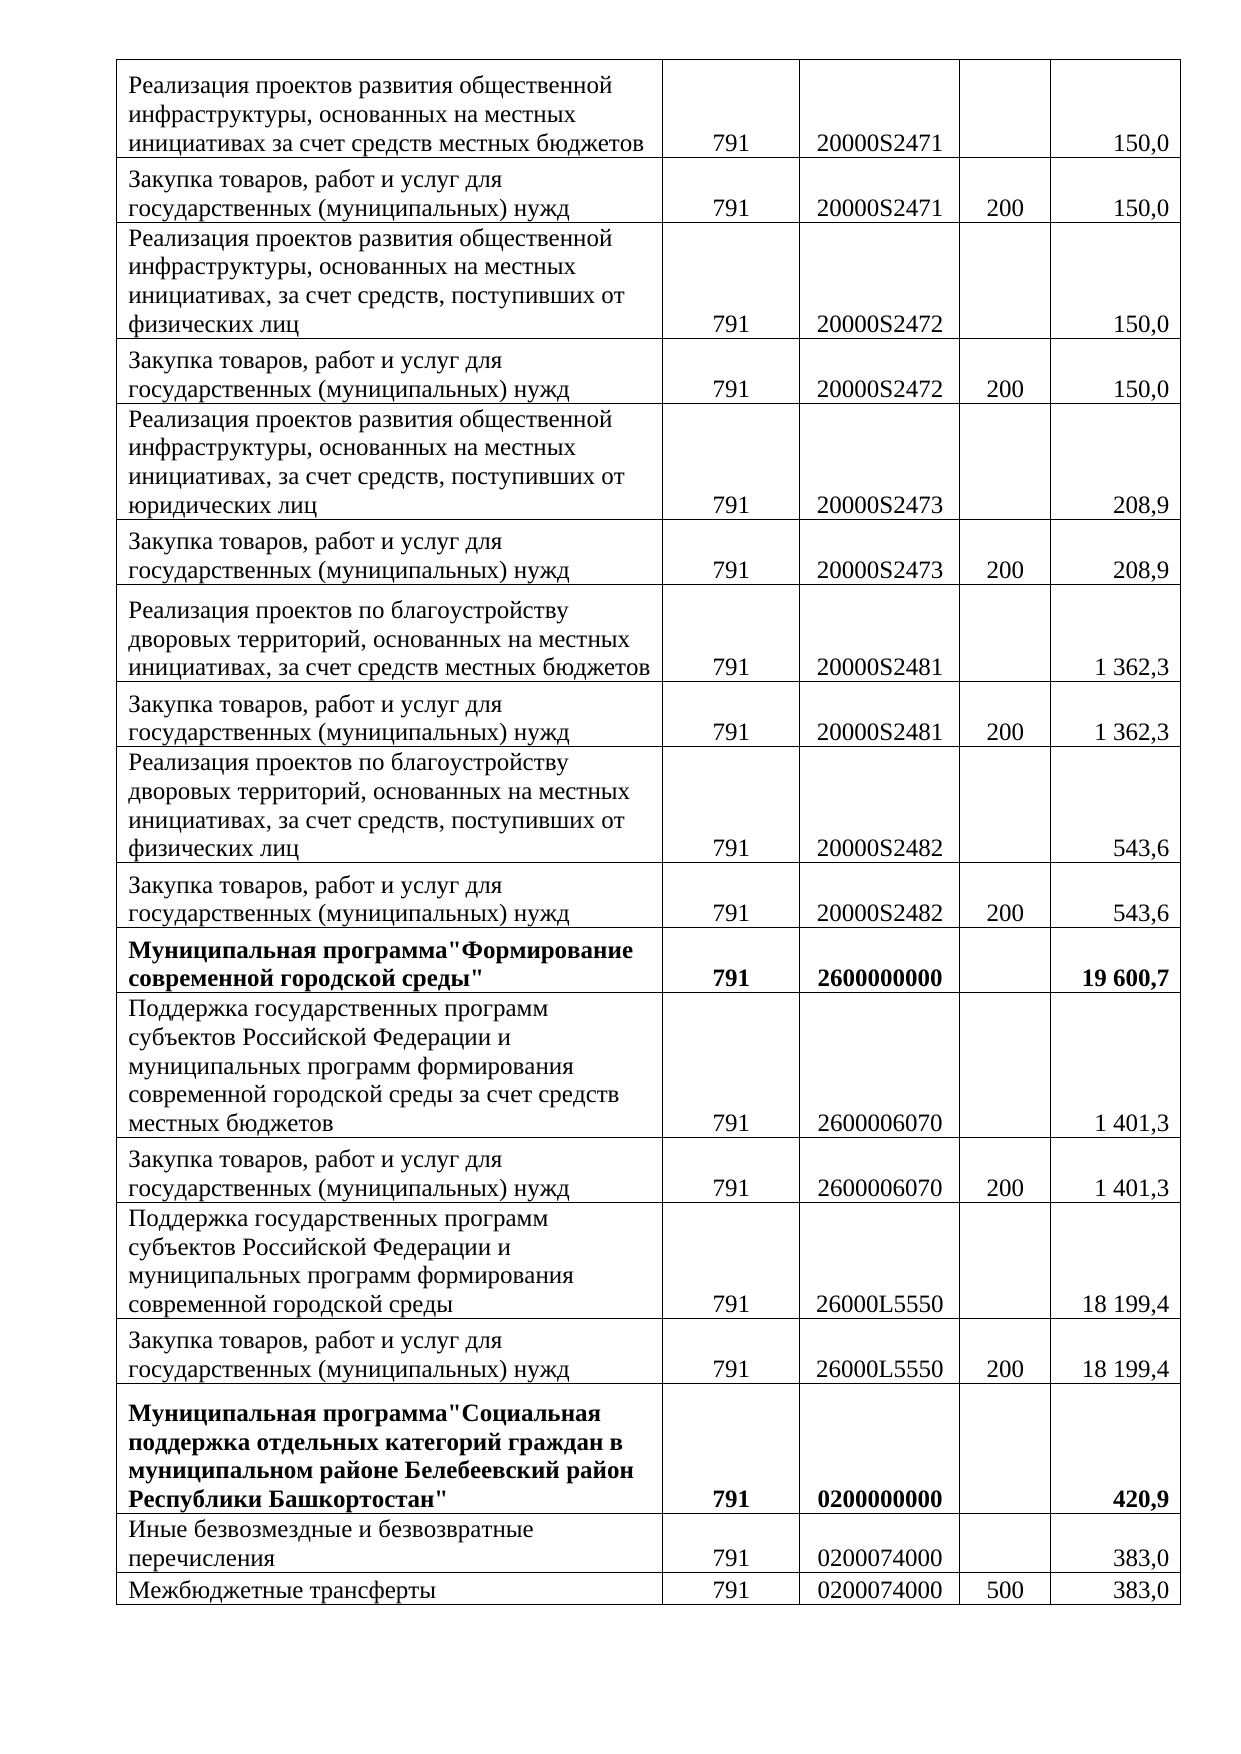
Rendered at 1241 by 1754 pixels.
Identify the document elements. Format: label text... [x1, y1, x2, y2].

table_cell 791 [663, 928, 799, 992]
table_cell [960, 1514, 1050, 1572]
table_cell 208,9 [1051, 520, 1180, 584]
table_cell 1 401,3 [1051, 1138, 1180, 1202]
table_cell 19 600,7 [1051, 928, 1180, 992]
table_cell Межбюджетные трансферты [117, 1573, 662, 1604]
table_cell 543,6 [1051, 863, 1180, 927]
table_cell 791 [663, 1514, 799, 1572]
table_cell 200 [960, 1319, 1050, 1383]
table_cell 0200074000 [800, 1514, 959, 1572]
table_cell 150,0 [1051, 339, 1180, 403]
table_cell 791 [663, 60, 799, 157]
table_cell [960, 404, 1050, 519]
table_cell Закупка товаров, работ и услуг для государственных (муниципальных) нужд [117, 682, 662, 746]
table_cell 791 [663, 520, 799, 584]
table_cell [960, 928, 1050, 992]
table_cell 20000S2472 [800, 339, 959, 403]
table_cell Закупка товаров, работ и услуг для государственных (муниципальных) нужд [117, 863, 662, 927]
table_cell 543,6 [1051, 747, 1180, 862]
table_cell 150,0 [1051, 223, 1180, 338]
table_cell [960, 223, 1050, 338]
table_cell 20000S2471 [800, 158, 959, 222]
table_cell 791 [663, 404, 799, 519]
table_cell Поддержка государственных программ субъектов Российской Федерации и муниципальных программ формирования современной городской среды за счет средств местных бюджетов [117, 993, 662, 1137]
table_cell 20000S2473 [800, 520, 959, 584]
table_cell Реализация проектов по благоустройству дворовых территорий, основанных на местных инициативах, за счет средств местных бюджетов [117, 585, 662, 681]
table_cell 0200074000 [800, 1573, 959, 1604]
table_cell [960, 747, 1050, 862]
table_cell 20000S2472 [800, 223, 959, 338]
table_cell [117, 158, 662, 222]
table_cell 20000S2471 [800, 60, 959, 157]
table_cell Иные безвозмездные и безвозвратные перечисления [117, 1514, 662, 1572]
table_cell 791 [663, 747, 799, 862]
table_cell [960, 585, 1050, 681]
table_cell 791 [663, 223, 799, 338]
table_cell 200 [960, 520, 1050, 584]
table_cell 791 [663, 682, 799, 746]
table_cell Закупка товаров, работ и услуг для государственных (муниципальных) нужд [117, 520, 662, 584]
table_cell 383,0 [1051, 1573, 1180, 1604]
table_cell 2600000000 [800, 928, 959, 992]
table_cell 1 401,3 [1051, 993, 1180, 1137]
table_cell Реализация проектов по благоустройству дворовых территорий, основанных на местных инициативах, за счет средств, поступивших от физических лиц [117, 747, 662, 862]
table_cell 18 199,4 [1051, 1319, 1180, 1383]
table_cell 150,0 [1051, 60, 1180, 157]
table_cell 200 [960, 1138, 1050, 1202]
table_cell 2600006070 [800, 993, 959, 1137]
table_cell 791 [663, 339, 799, 403]
table_cell 200 [960, 682, 1050, 746]
table_cell [960, 1384, 1050, 1513]
table_cell 200 [960, 158, 1050, 222]
table_cell 791 [663, 863, 799, 927]
table_cell 791 [663, 1384, 799, 1513]
table_cell 26000L5550 [800, 1319, 959, 1383]
table_cell 0200000000 [800, 1384, 959, 1513]
table_cell Реализация проектов развития общественной инфраструктуры, основанных на местных инициативах за счет средств местных бюджетов [117, 60, 662, 157]
table_cell 150,0 [1051, 158, 1180, 222]
table_cell 791 [663, 585, 799, 681]
table_cell 791 [663, 1319, 799, 1383]
table_cell 1 362,3 [1051, 682, 1180, 746]
table_cell [960, 1203, 1050, 1318]
table_cell 200 [960, 339, 1050, 403]
table_cell 420,9 [1051, 1384, 1180, 1513]
table_cell [960, 60, 1050, 157]
table_cell 383,0 [1051, 1514, 1180, 1572]
table_cell 500 [960, 1573, 1050, 1604]
table_cell 18 199,4 [1051, 1203, 1180, 1318]
table_cell Муниципальная программа"Социальная поддержка отдельных категорий граждан в муниципальном районе Белебеевский район Республики Башкортостан" [117, 1384, 662, 1513]
table_cell 20000S2482 [800, 863, 959, 927]
table_cell 2600006070 [800, 1138, 959, 1202]
table_cell Закупка товаров, работ и услуг для государственных (муниципальных) нужд [117, 339, 662, 403]
table_cell 791 [663, 1203, 799, 1318]
table_cell 1 362,3 [1051, 585, 1180, 681]
table_cell 20000S2481 [800, 585, 959, 681]
table_cell Реализация проектов развития общественной инфраструктуры, основанных на местных инициативах, за счет средств, поступивших от физических лиц [117, 223, 662, 338]
table_cell 26000L5550 [800, 1203, 959, 1318]
table_cell 791 [663, 993, 799, 1137]
table_cell 791 [663, 158, 799, 222]
table_cell 20000S2473 [800, 404, 959, 519]
table_cell 20000S2481 [800, 682, 959, 746]
table_cell Закупка товаров, работ и услуг для государственных (муниципальных) нужд [117, 1138, 662, 1202]
table_cell 791 [663, 1573, 799, 1604]
table_cell 200 [960, 863, 1050, 927]
table_cell [960, 993, 1050, 1137]
table_cell 20000S2482 [800, 747, 959, 862]
table_cell Поддержка государственных программ субъектов Российской Федерации и муниципальных программ формирования современной городской среды [117, 1203, 662, 1318]
table_cell 208,9 [1051, 404, 1180, 519]
table_cell 791 [663, 1138, 799, 1202]
table_cell Реализация проектов развития общественной инфраструктуры, основанных на местных инициативах, за счет средств, поступивших от юридических лиц [117, 404, 662, 519]
table_cell Муниципальная программа"Формирование современной городской среды" [117, 928, 662, 992]
table_cell Закупка товаров, работ и услуг для государственных (муниципальных) нужд [117, 1319, 662, 1383]
